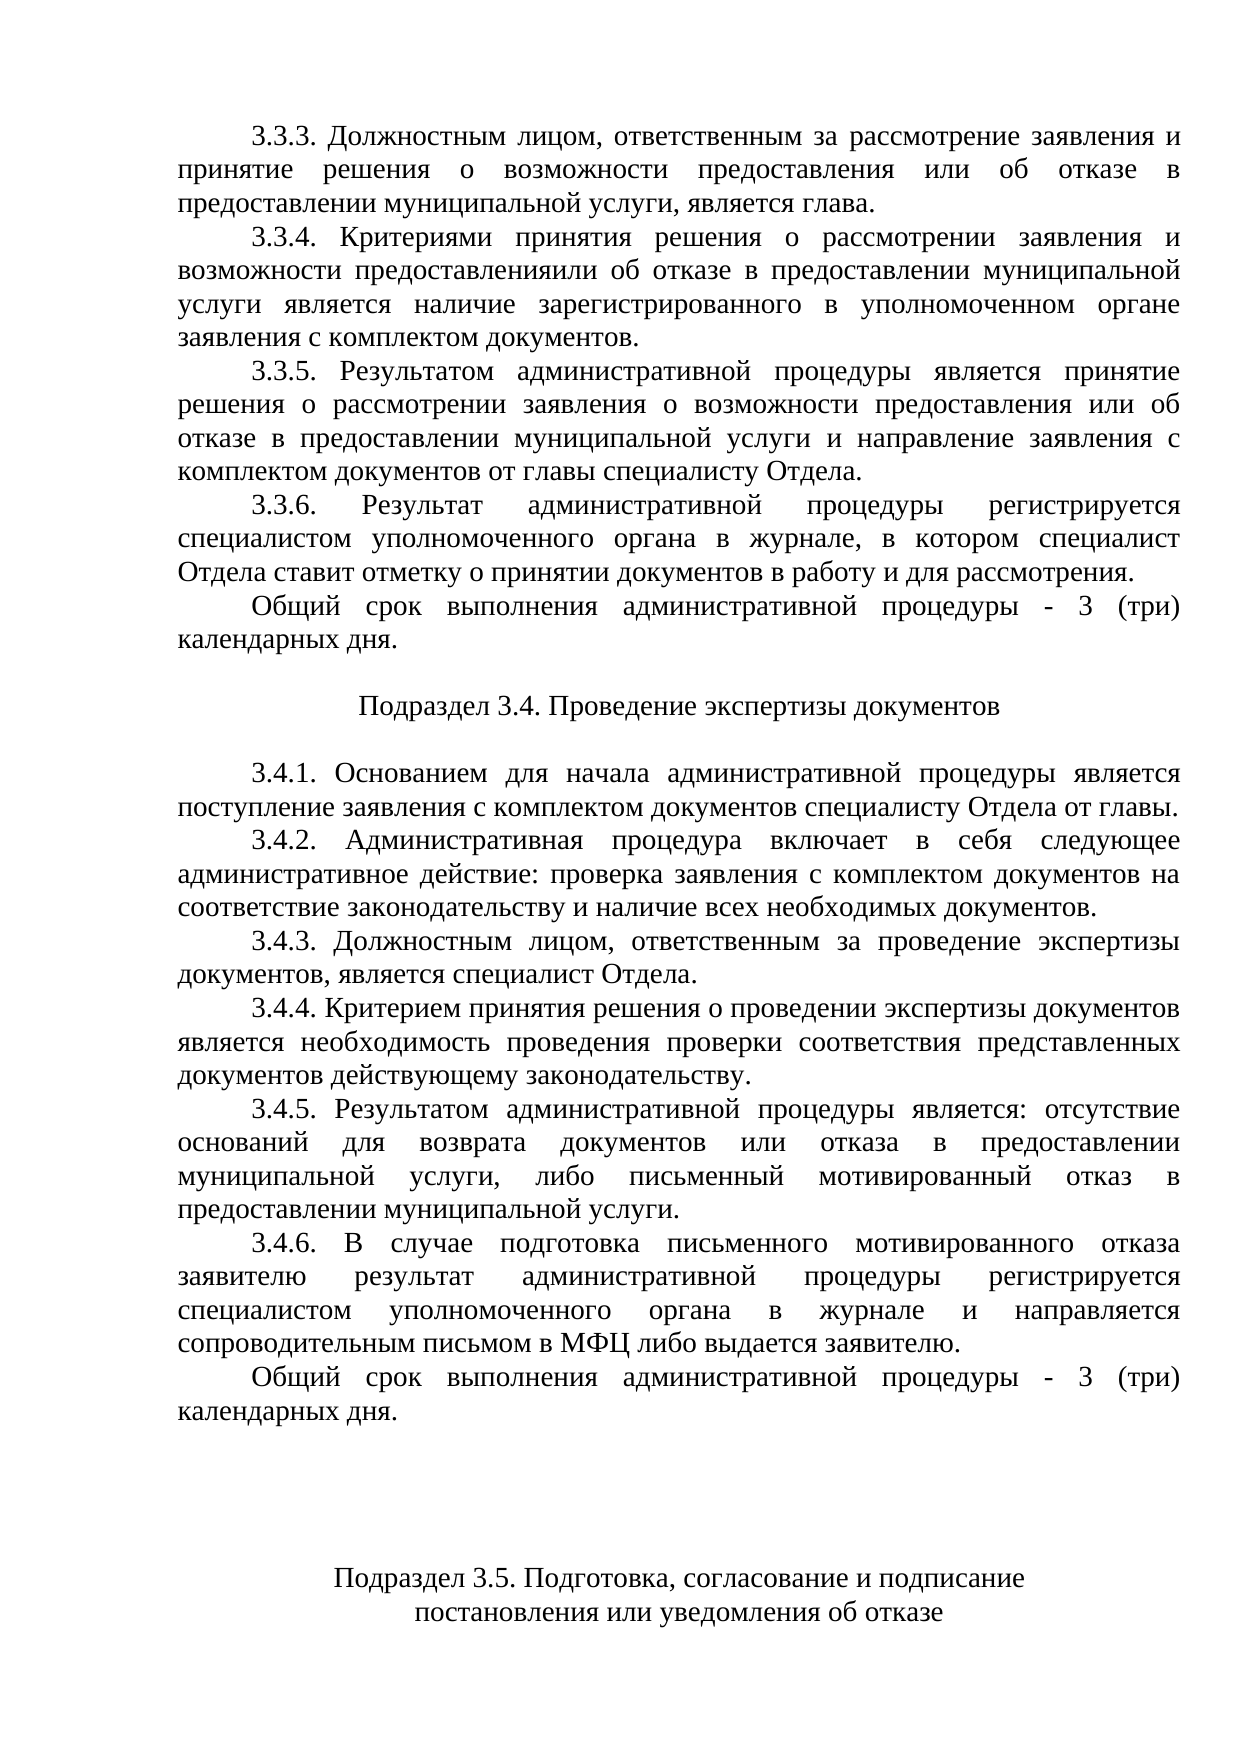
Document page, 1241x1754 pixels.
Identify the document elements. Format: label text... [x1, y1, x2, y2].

text Подраздел 3.4. Проведение экспертизы документов [177, 688, 1181, 722]
text 3.4.6. В случае подготовка письменного мотивированного отказа заявителю результат административной процедуры регистрируется специалистом уполномоченного органа в журнале и направляется сопроводительным письмом в МФЦ либо выдается заявителю. [177, 1225, 1181, 1359]
text постановления или уведомления об отказе [177, 1594, 1181, 1627]
text 3.4.1. Основанием для начала административной процедуры является поступление заявления с комплектом документов специалисту Отдела от главы. [177, 755, 1181, 822]
text 3.4.3. Должностным лицом, ответственным за проведение экспертизы документов, является специалист Отдела. [177, 923, 1181, 990]
text 3.3.3. Должностным лицом, ответственным за рассмотрение заявления и принятие решения о возможности предоставления или об отказе в предоставлении муниципальной услуги, является глава. [177, 118, 1181, 219]
text Подраздел 3.5. Подготовка, согласование и подписание [177, 1560, 1181, 1594]
text 3.3.4. Критериями принятия решения о рассмотрении заявления и возможности предоставленияили об отказе в предоставлении муниципальной услуги является наличие зарегистрированного в уполномоченном органе заявления с комплектом документов. [177, 219, 1181, 353]
text 3.4.4. Критерием принятия решения о проведении экспертизы документов является необходимость проведения проверки соответствия представленных документов действующему законодательству. [177, 990, 1181, 1091]
text Общий срок выполнения административной процедуры - 3 (три) календарных дня. [177, 1359, 1181, 1426]
text 3.4.5. Результатом административной процедуры является: отсутствие оснований для возврата документов или отказа в предоставлении муниципальной услуги, либо письменный мотивированный отказ в предоставлении муниципальной услуги. [177, 1091, 1181, 1225]
text Общий срок выполнения административной процедуры - 3 (три) календарных дня. [177, 588, 1181, 655]
text 3.4.2. Административная процедура включает в себя следующее административное действие: проверка заявления с комплектом документов на соответствие законодательству и наличие всех необходимых документов. [177, 822, 1181, 923]
text 3.3.6. Результат административной процедуры регистрируется специалистом уполномоченного органа в журнале, в котором специалист Отдела ставит отметку о принятии документов в работу и для рассмотрения. [177, 487, 1181, 588]
text 3.3.5. Результатом административной процедуры является принятие решения о рассмотрении заявления о возможности предоставления или об отказе в предоставлении муниципальной услуги и направление заявления с комплектом документов от главы специалисту Отдела. [177, 353, 1181, 487]
